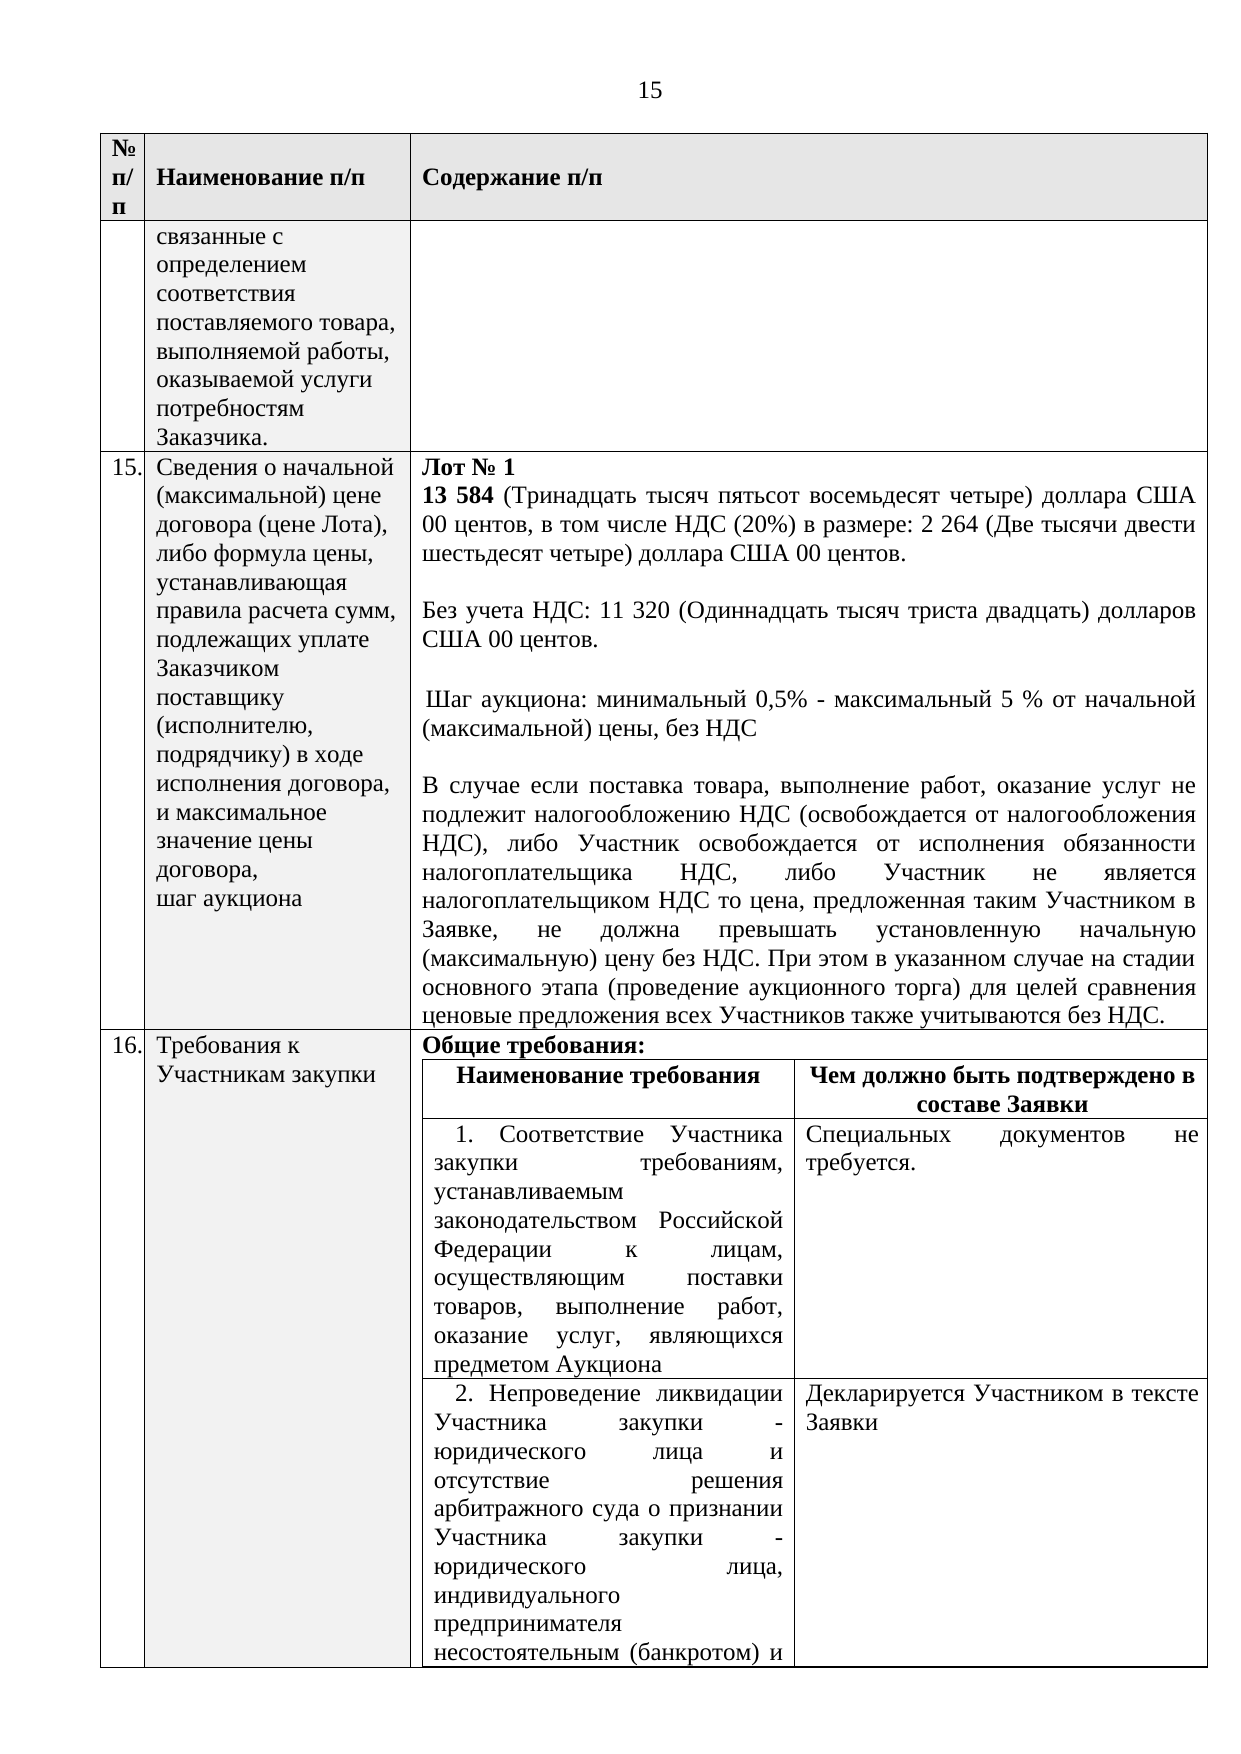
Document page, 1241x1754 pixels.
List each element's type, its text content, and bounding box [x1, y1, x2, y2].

table_header Содержание п/п [411, 134, 1207, 220]
table_cell Лот № 1 13 584 (Тринадцать тысяч пятьсот восемьдесят четыре) доллара США 00 центов, в том числе НДС (20%) в размере: 2 264 (Две тысячи двести шестьдесят четыре) доллара США 00 центов. Без учета НДС: 11 320 (Одиннадцать тысяч триста двадцать) долларов США 00 центов. Шаг аукциона: минимальный 0,5% - максимальный 5 % от начальной (максимальной) цены, без НДС В случае если поставка товара, выполнение работ, оказание услуг не подлежит налогообложению НДС (освобождается от налогообложения НДС), либо Участник освобождается от исполнения обязанности налогоплательщика НДС, либо Участник не является налогоплательщиком НДС то цена, предложенная таким Участником в Заявке, не должна превышать установленную начальную (максимальную) цену без НДС. При этом в указанном случае на стадии основного этапа (проведение аукционного торга) для целей сравнения ценовые предложения всех Участников также учитываются без НДС. [411, 452, 1207, 1029]
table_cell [145, 221, 410, 451]
table_header № п/п [101, 134, 144, 220]
table_cell [101, 221, 144, 451]
table_cell Требования к Участникам закупки [145, 1030, 410, 1667]
table_cell [101, 452, 144, 1029]
table_cell [101, 1030, 144, 1667]
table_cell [411, 221, 1207, 451]
table_cell Сведения о начальной (максимальной) цене договора (цене Лота), либо формула цены, устанавливающая правила расчета сумм, подлежащих уплате Заказчиком поставщику (исполнителю, подрядчику) в ходе исполнения договора, и максимальное значение цены договора, шаг аукциона [145, 452, 410, 1029]
table_header Наименование п/п [145, 134, 410, 220]
